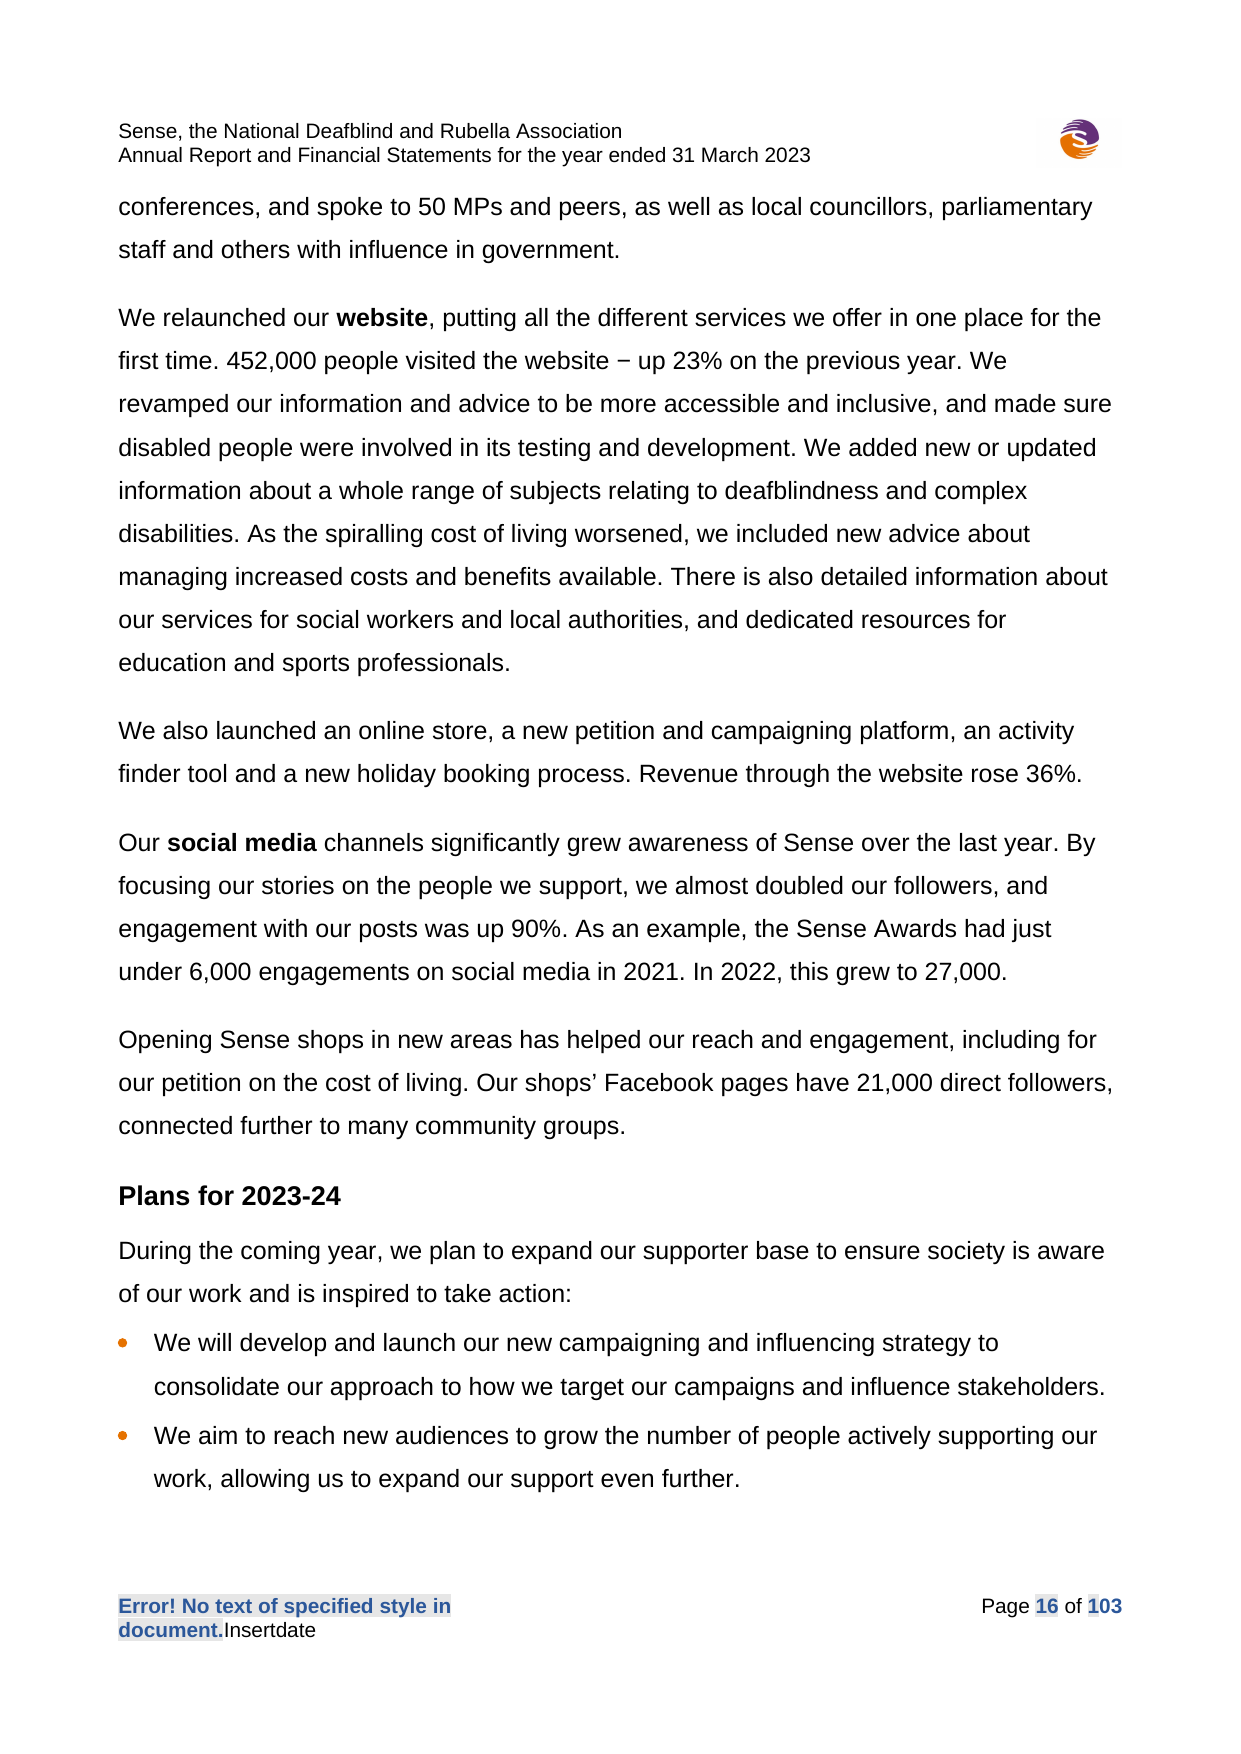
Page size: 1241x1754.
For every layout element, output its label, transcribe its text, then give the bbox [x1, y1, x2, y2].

text We will develop and launch our new campaigning and influencing strategy to consolidate our approach to how we target our campaigns and influence stakeholders. [118, 1328, 1122, 1400]
subtitle Plans for 2023-24 [118, 1179, 1122, 1211]
text During the coming year, we plan to expand our supporter base to ensure society is aware of our work and is inspired to take action: [118, 1236, 1122, 1308]
picture [1036, 118, 1123, 168]
text We aim to reach new audiences to grow the number of people actively supporting our work, allowing us to expand our support even further. [118, 1421, 1122, 1493]
list We relaunched our website, putting all the different services we offer in one place for the first time. 452,000 people visited the website − up 23% on the previous year. We revamped our information and advice to be more accessible and inclusive, and made sure disabled people were involved in its testing and development. We added new or updated information about a whole range of subjects relating to deafblindness and complex disabilities. As the spiralling cost of living worsened, we included new advice about managing increased costs and benefits available. There is also detailed information about our services for social workers and local authorities, and dedicated resources for education and sports professionals. [118, 303, 1122, 677]
text We also launched an online store, a new petition and campaigning platform, an activity finder tool and a new holiday booking process. Revenue through the website rose 36%. [118, 716, 1122, 788]
text Our social media channels significantly grew awareness of Sense over the last year. By focusing our stories on the people we support, we almost doubled our followers, and engagement with our posts was up 90%. As an example, the Sense Awards had just under 6,000 engagements on social media in 2021. In 2022, this grew to 27,000. [118, 828, 1122, 986]
text Opening Sense shops in new areas has helped our reach and engagement, including for our petition on the cost of living. Our shops’ Facebook pages have 21,000 direct followers, connected further to many community groups. [118, 1025, 1122, 1140]
